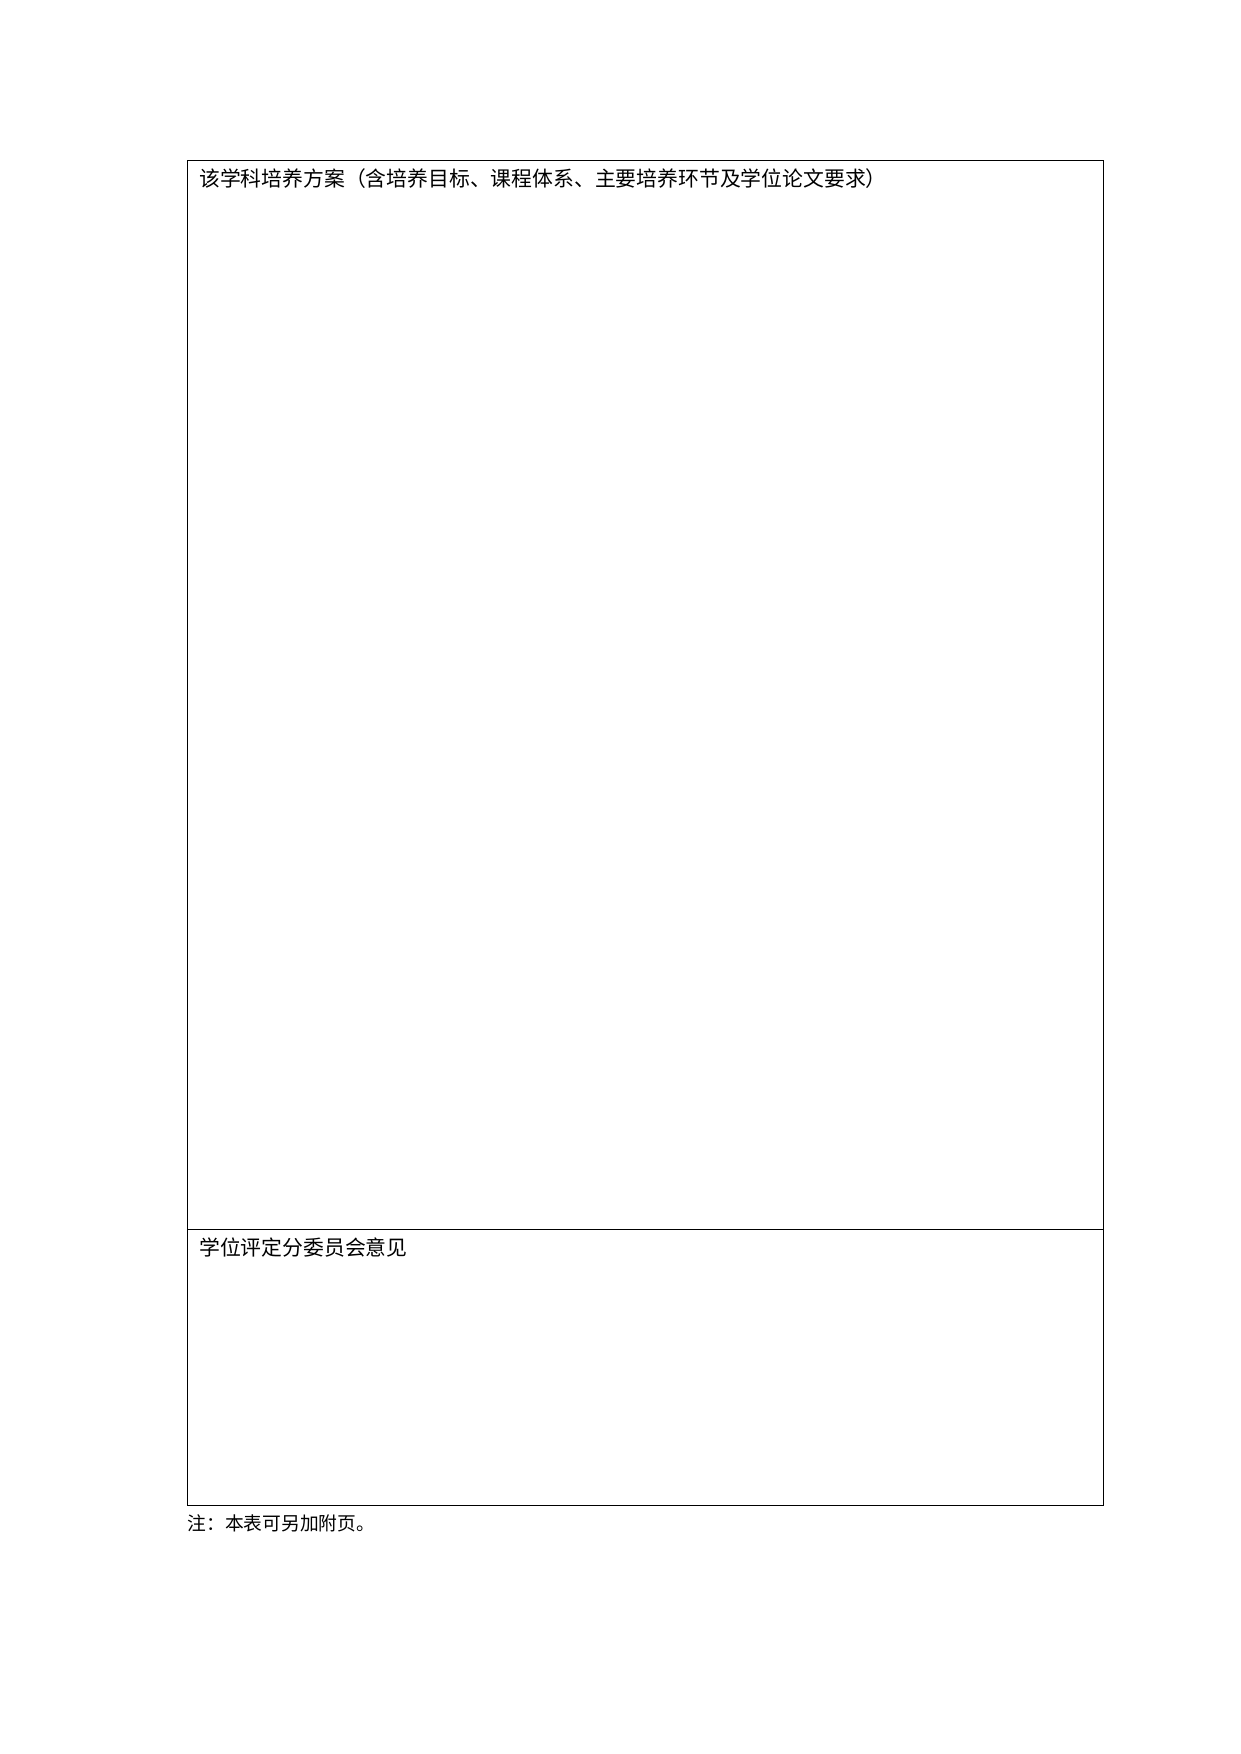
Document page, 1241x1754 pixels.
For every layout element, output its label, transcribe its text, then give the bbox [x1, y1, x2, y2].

text 注：本表可另加附页。 [187, 1506, 1053, 1538]
table_cell 该学科培养方案（含培养目标、课程体系、主要培养环节及学位论文要求） [188, 161, 1103, 1229]
table_cell 学位评定分委员会意见 [188, 1230, 1103, 1505]
